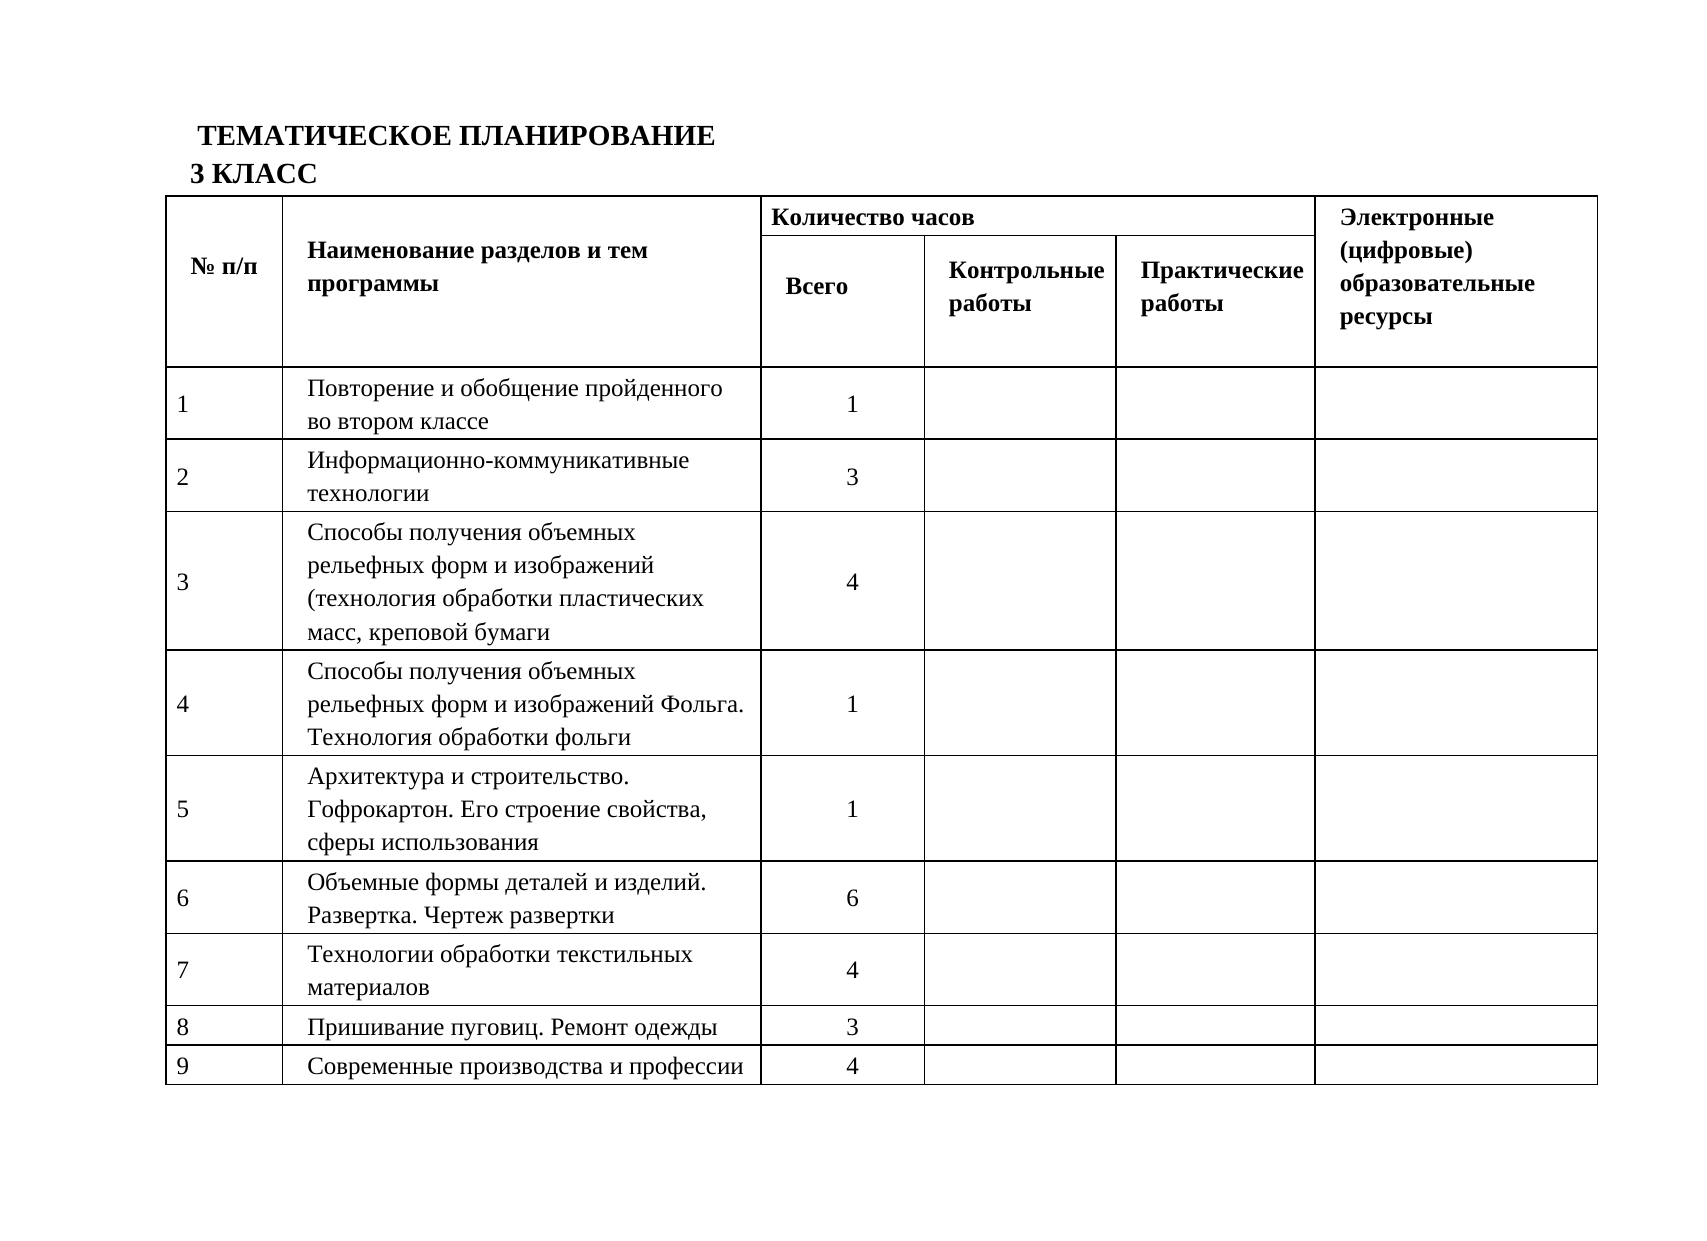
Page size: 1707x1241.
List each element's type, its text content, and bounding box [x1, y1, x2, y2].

table_cell 3 [762, 1006, 924, 1044]
table_cell [925, 368, 1115, 438]
table_cell [1316, 512, 1597, 649]
table_cell [1316, 862, 1597, 932]
table_cell 6 [167, 862, 282, 932]
table_cell 3 [167, 512, 282, 649]
table_header Количество часов [762, 197, 1314, 234]
table_header Наименование разделов и тем программы [283, 197, 760, 366]
table_cell Технологии обработки текстильных материалов [283, 934, 760, 1005]
table_cell 4 [762, 512, 924, 649]
table_cell [1117, 862, 1314, 932]
table_cell Повторение и обобщение пройденного во втором классе [283, 368, 760, 438]
table_cell Всего [762, 236, 924, 366]
table_cell [925, 756, 1115, 860]
table_cell [1117, 512, 1314, 649]
table_cell 4 [762, 934, 924, 1005]
table_cell 4 [167, 651, 282, 754]
text 3 КЛАСС [190, 157, 1618, 190]
table_cell 1 [762, 756, 924, 860]
table_cell 1 [167, 368, 282, 438]
table_header Электронные (цифровые) образовательные ресурсы [1316, 197, 1597, 366]
table_cell [925, 1046, 1115, 1083]
table_cell [1316, 756, 1597, 860]
table_cell [1316, 934, 1597, 1005]
table_cell Практические работы [1117, 236, 1314, 366]
table_cell [1316, 368, 1597, 438]
table_header № п/п [167, 197, 282, 366]
table_cell [1117, 368, 1314, 438]
table_cell [1316, 1006, 1597, 1044]
table_cell Способы получения объемных рельефных форм и изображений Фольга. Технология обработки фольги [283, 651, 760, 754]
table_cell Пришивание пуговиц. Ремонт одежды [283, 1006, 760, 1044]
table_cell [1117, 1006, 1314, 1044]
table_cell Объемные формы деталей и изделий. Развертка. Чертеж развертки [283, 862, 760, 932]
table_cell [1117, 934, 1314, 1005]
table_cell Контрольные работы [925, 236, 1115, 366]
table_cell 4 [762, 1046, 924, 1083]
table_cell [925, 934, 1115, 1005]
table_cell Архитектура и строительство. Гофрокартон. Его строение свойства, сферы использования [283, 756, 760, 860]
table_cell [1117, 1046, 1314, 1083]
table_cell 1 [762, 651, 924, 754]
table_cell [925, 862, 1115, 932]
table_cell 5 [167, 756, 282, 860]
table_cell 6 [762, 862, 924, 932]
table_cell 1 [762, 368, 924, 438]
table_cell [925, 651, 1115, 754]
table_cell [1316, 440, 1597, 511]
table_cell [925, 440, 1115, 511]
table_cell [1117, 651, 1314, 754]
table_cell [1316, 1046, 1597, 1083]
table_cell 8 [167, 1006, 282, 1044]
table_cell 2 [167, 440, 282, 511]
table_cell [1316, 651, 1597, 754]
table_cell [1117, 440, 1314, 511]
text ТЕМАТИЧЕСКОЕ ПЛАНИРОВАНИЕ [190, 118, 1618, 152]
table_cell Способы получения объемных рельефных форм и изображений (технология обработки пластических масс, креповой бумаги [283, 512, 760, 649]
table_cell [925, 512, 1115, 649]
table_cell 9 [167, 1046, 282, 1083]
table_cell Современные производства и профессии [283, 1046, 760, 1083]
table_cell [925, 1006, 1115, 1044]
table_cell [1117, 756, 1314, 860]
table_cell 3 [762, 440, 924, 511]
table_cell 7 [167, 934, 282, 1005]
table_cell Информационно-коммуникативные технологии [283, 440, 760, 511]
